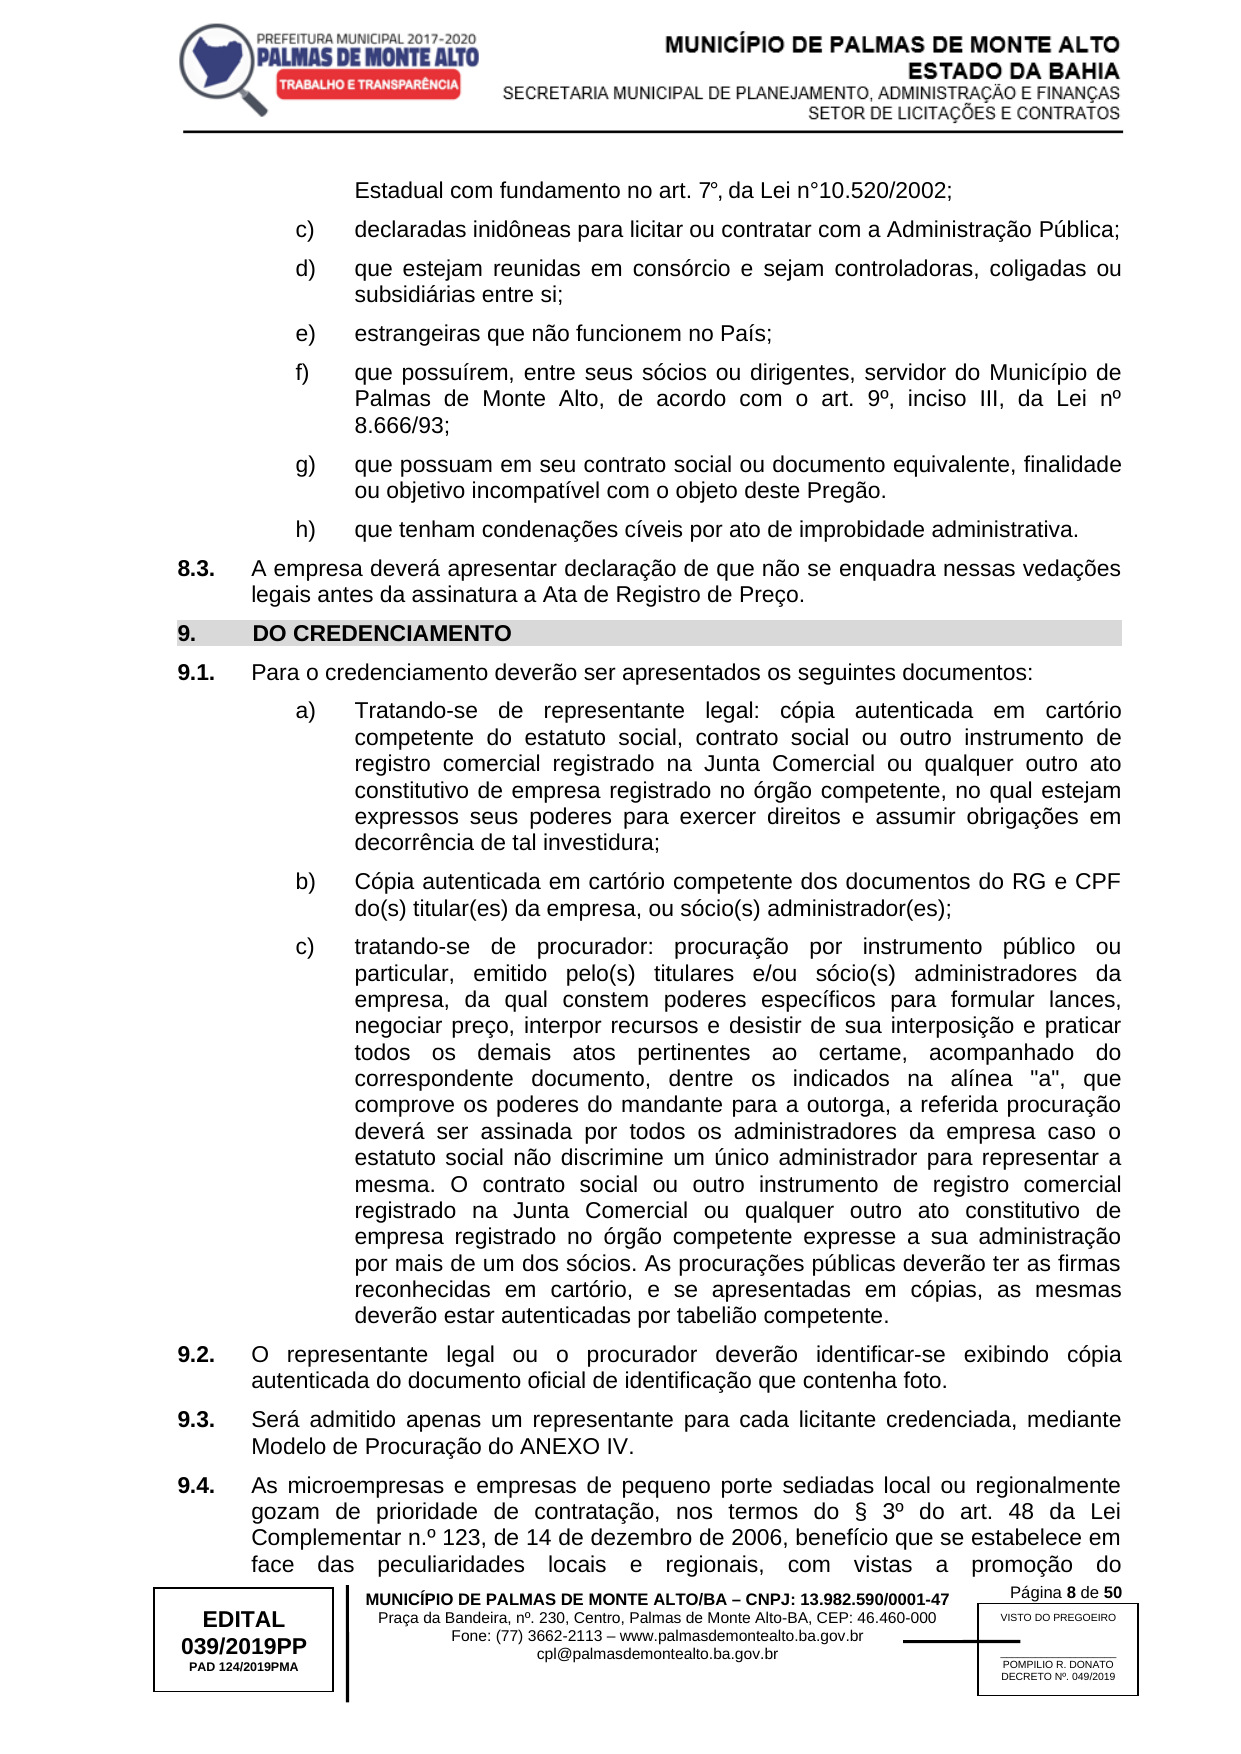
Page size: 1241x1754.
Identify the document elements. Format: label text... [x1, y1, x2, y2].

list A empresa deverá apresentar declaração de que não se enquadra nessas vedações legais antes da assinatura a Ata de Registro de Preço. [177, 554, 1122, 607]
list que possuam em seu contrato social ou documento equivalente, finalidade ou objetivo incompatível com o objeto deste Pregão. [295, 451, 1122, 503]
list estrangeiras que não funcionem no País; [295, 320, 1122, 346]
picture [177, 21, 1124, 142]
list que estejam reunidas em consórcio e sejam controladoras, coligadas ou subsidiárias entre si; [295, 255, 1122, 308]
subtitle DO CREDENCIAMENTO [177, 620, 1122, 646]
list declaradas inidôneas para licitar ou contratar com a Administração Pública; [295, 216, 1122, 242]
list Tratando-se de representante legal: cópia autenticada em cartório competente do estatuto social, contrato social ou outro instrumento de registro comercial registrado na Junta Comercial ou qualquer outro ato constitutivo de empresa registrado no órgão competente, no qual estejam expressos seus poderes para exercer direitos e assumir obrigações em decorrência de tal investidura; [295, 697, 1122, 856]
list que possuírem, entre seus sócios ou dirigentes, servidor do Município de Palmas de Monte Alto, de acordo com o art. 9º, inciso III, da Lei nº 8.666/93; [295, 359, 1122, 438]
list tratando-se de procurador: procuração por instrumento público ou particular, emitido pelo(s) titulares e/ou sócio(s) administradores da empresa, da qual constem poderes específicos para formular lances, negociar preço, interpor recursos e desistir de sua interposição e praticar todos os demais atos pertinentes ao certame, acompanhado do correspondente documento, dentre os indicados na alínea "a", que comprove os poderes do mandante para a outorga, a referida procuração deverá ser assinada por todos os administradores da empresa caso o estatuto social não discrimine um único administrador para representar a mesma. O contrato social ou outro instrumento de registro comercial registrado na Junta Comercial ou qualquer outro ato constitutivo de empresa registrado no órgão competente expresse a sua administração por mais de um dos sócios. As procurações públicas deverão ter as firmas reconhecidas em cartório, e se apresentadas em cópias, as mesmas deverão estar autenticadas por tabelião competente. [295, 933, 1122, 1329]
list Para o credenciamento deverão ser apresentados os seguintes documentos: [177, 659, 1122, 685]
list que tenham condenações cíveis por ato de improbidade administrativa. [295, 516, 1122, 542]
list Cópia autenticada em cartório competente dos documentos do RG e CPF do(s) titular(es) da empresa, ou sócio(s) administrador(es); [295, 868, 1122, 921]
list O representante legal ou o procurador deverão identificar-se exibindo cópia autenticada do documento oficial de identificação que contenha foto. [177, 1341, 1122, 1394]
list Será admitido apenas um representante para cada licitante credenciada, mediante Modelo de Procuração do ANEXO IV. [177, 1406, 1122, 1459]
